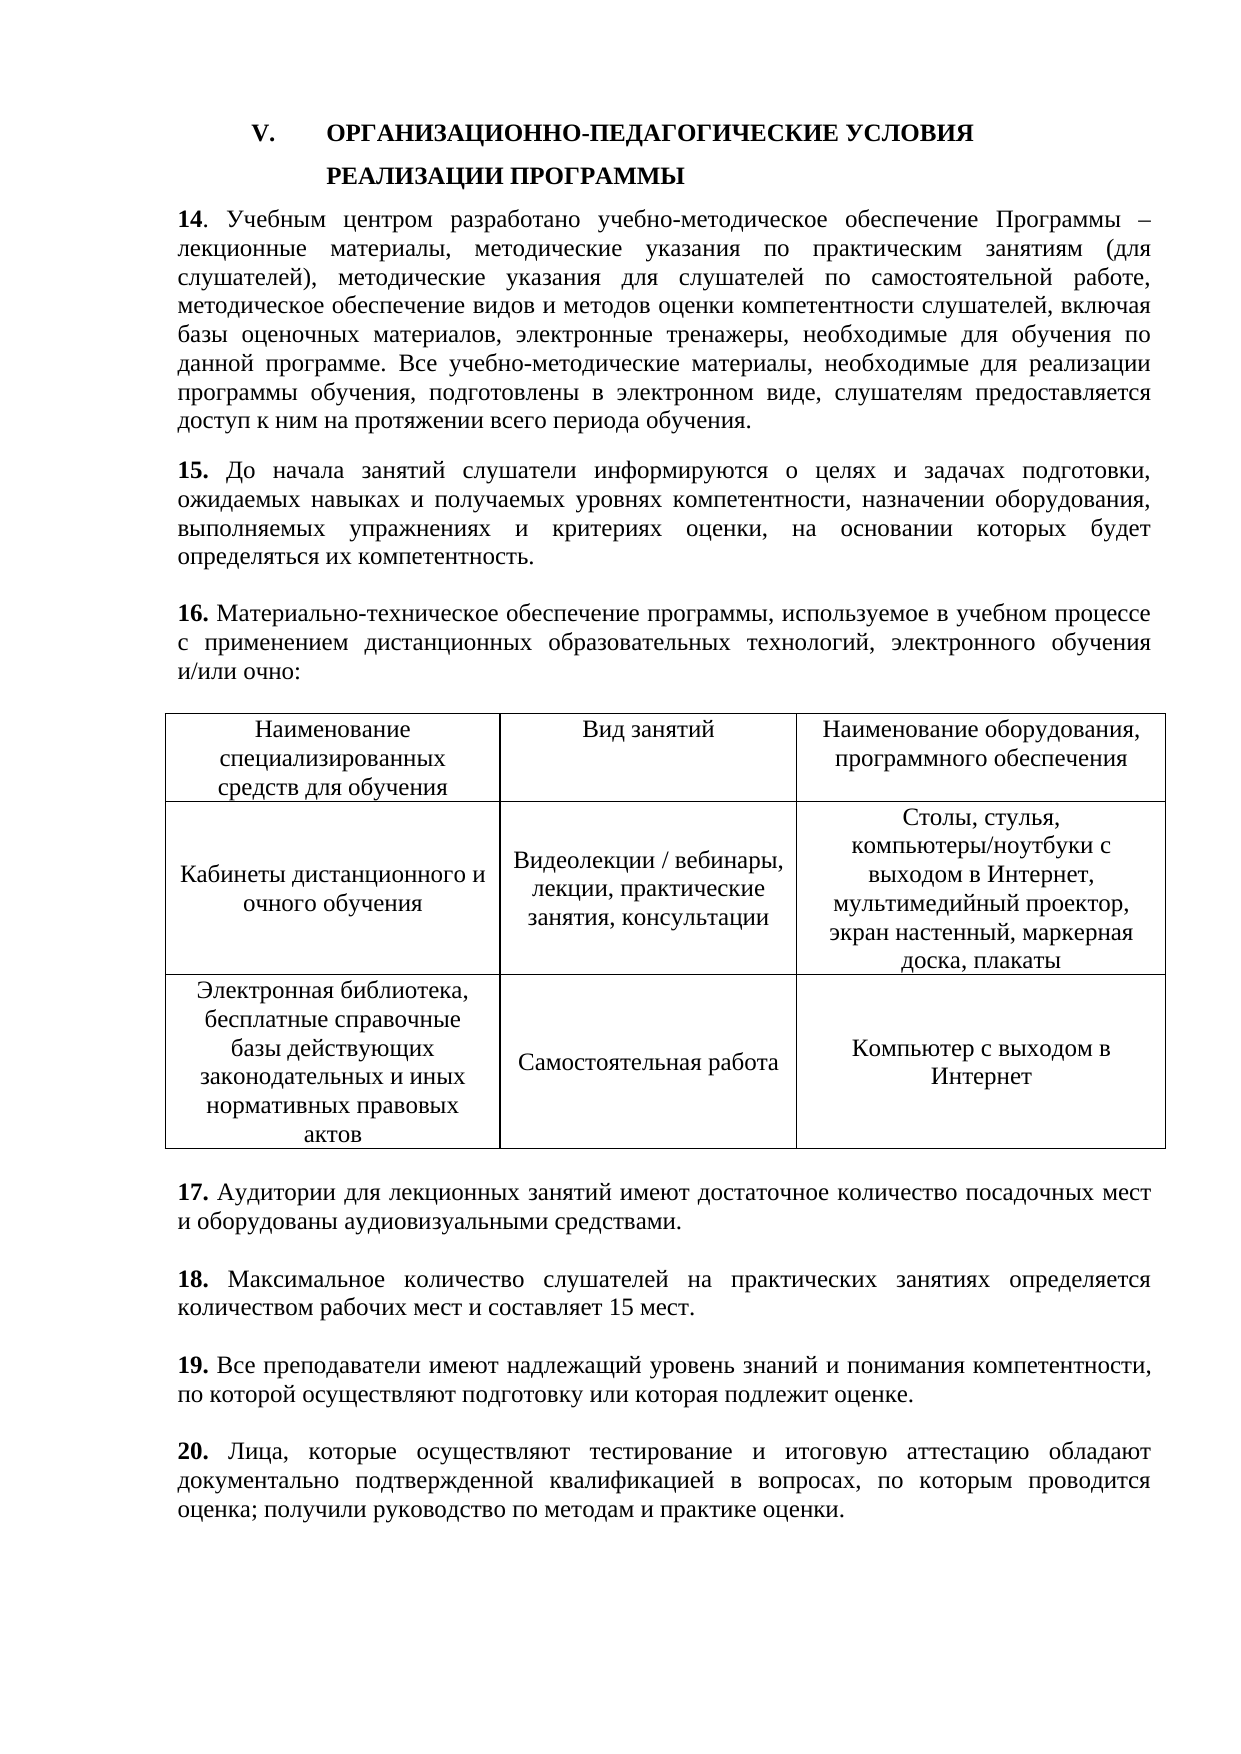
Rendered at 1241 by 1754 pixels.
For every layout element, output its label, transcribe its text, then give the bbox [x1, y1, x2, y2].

table_header Вид занятий [501, 714, 796, 801]
table_cell Столы, стулья, компьютеры/ноутбуки с выходом в Интернет, мультимедийный проектор, экран настенный, маркерная доска, плакаты [797, 802, 1165, 974]
table_cell Видеолекции / вебинары, лекции, практические занятия, консультации [501, 802, 796, 974]
table_header Наименование специализированных средств для обучения [166, 714, 499, 801]
table_cell Кабинеты дистанционного и очного обучения [166, 802, 499, 974]
text 14. Учебным центром разработано учебно-методическое обеспечение Программы – лекционные материалы, методические указания по практическим занятиям (для слушателей), методические указания для слушателей по самостоятельной работе, методическое обеспечение видов и методов оценки компетентности слушателей, включая базы оценочных материалов, электронные тренажеры, необходимые для обучения по данной программе. Все учебно-методические материалы, необходимые для реализации программы обучения, подготовлены в электронном виде, слушателям предоставляется доступ к ним на протяжении всего периода обучения. [177, 204, 1152, 434]
text 18. Максимальное количество слушателей на практических занятиях определяется количеством рабочих мест и составляет 15 мест. [177, 1264, 1152, 1321]
table_cell Электронная библиотека, бесплатные справочные базы действующих законодательных и иных нормативных правовых актов [166, 975, 499, 1148]
table_cell Компьютер с выходом в Интернет [797, 975, 1165, 1148]
text 16. Материально-техническое обеспечение программы, используемое в учебном процессе с применением дистанционных образовательных технологий, электронного обучения и/или очно: [177, 598, 1152, 684]
text 17. Аудитории для лекционных занятий имеют достаточное количество посадочных мест и оборудованы аудиовизуальными средствами. [177, 1177, 1152, 1235]
text 15. До начала занятий слушатели информируются о целях и задачах подготовки, ожидаемых навыках и получаемых уровнях компетентности, назначении оборудования, выполняемых упражнениях и критериях оценки, на основании которых будет определяться их компетентность. [177, 455, 1152, 570]
list ОРГАНИЗАЦИОННО-ПЕДАГОГИЧЕСКИЕ УСЛОВИЯ РЕАЛИЗАЦИИ ПРОГРАММЫ [251, 118, 1152, 190]
text 20. Лица, которые осуществляют тестирование и итоговую аттестацию обладают документально подтвержденной квалификацией в вопросах, по которым проводится оценка; получили руководство по методам и практике оценки. [177, 1436, 1152, 1522]
text 19. Все преподаватели имеют надлежащий уровень знаний и понимания компетентности, по которой осуществляют подготовку или которая подлежит оценке. [177, 1350, 1152, 1407]
table_cell Самостоятельная работа [501, 975, 796, 1148]
table_header Наименование оборудования, программного обеспечения [797, 714, 1165, 801]
